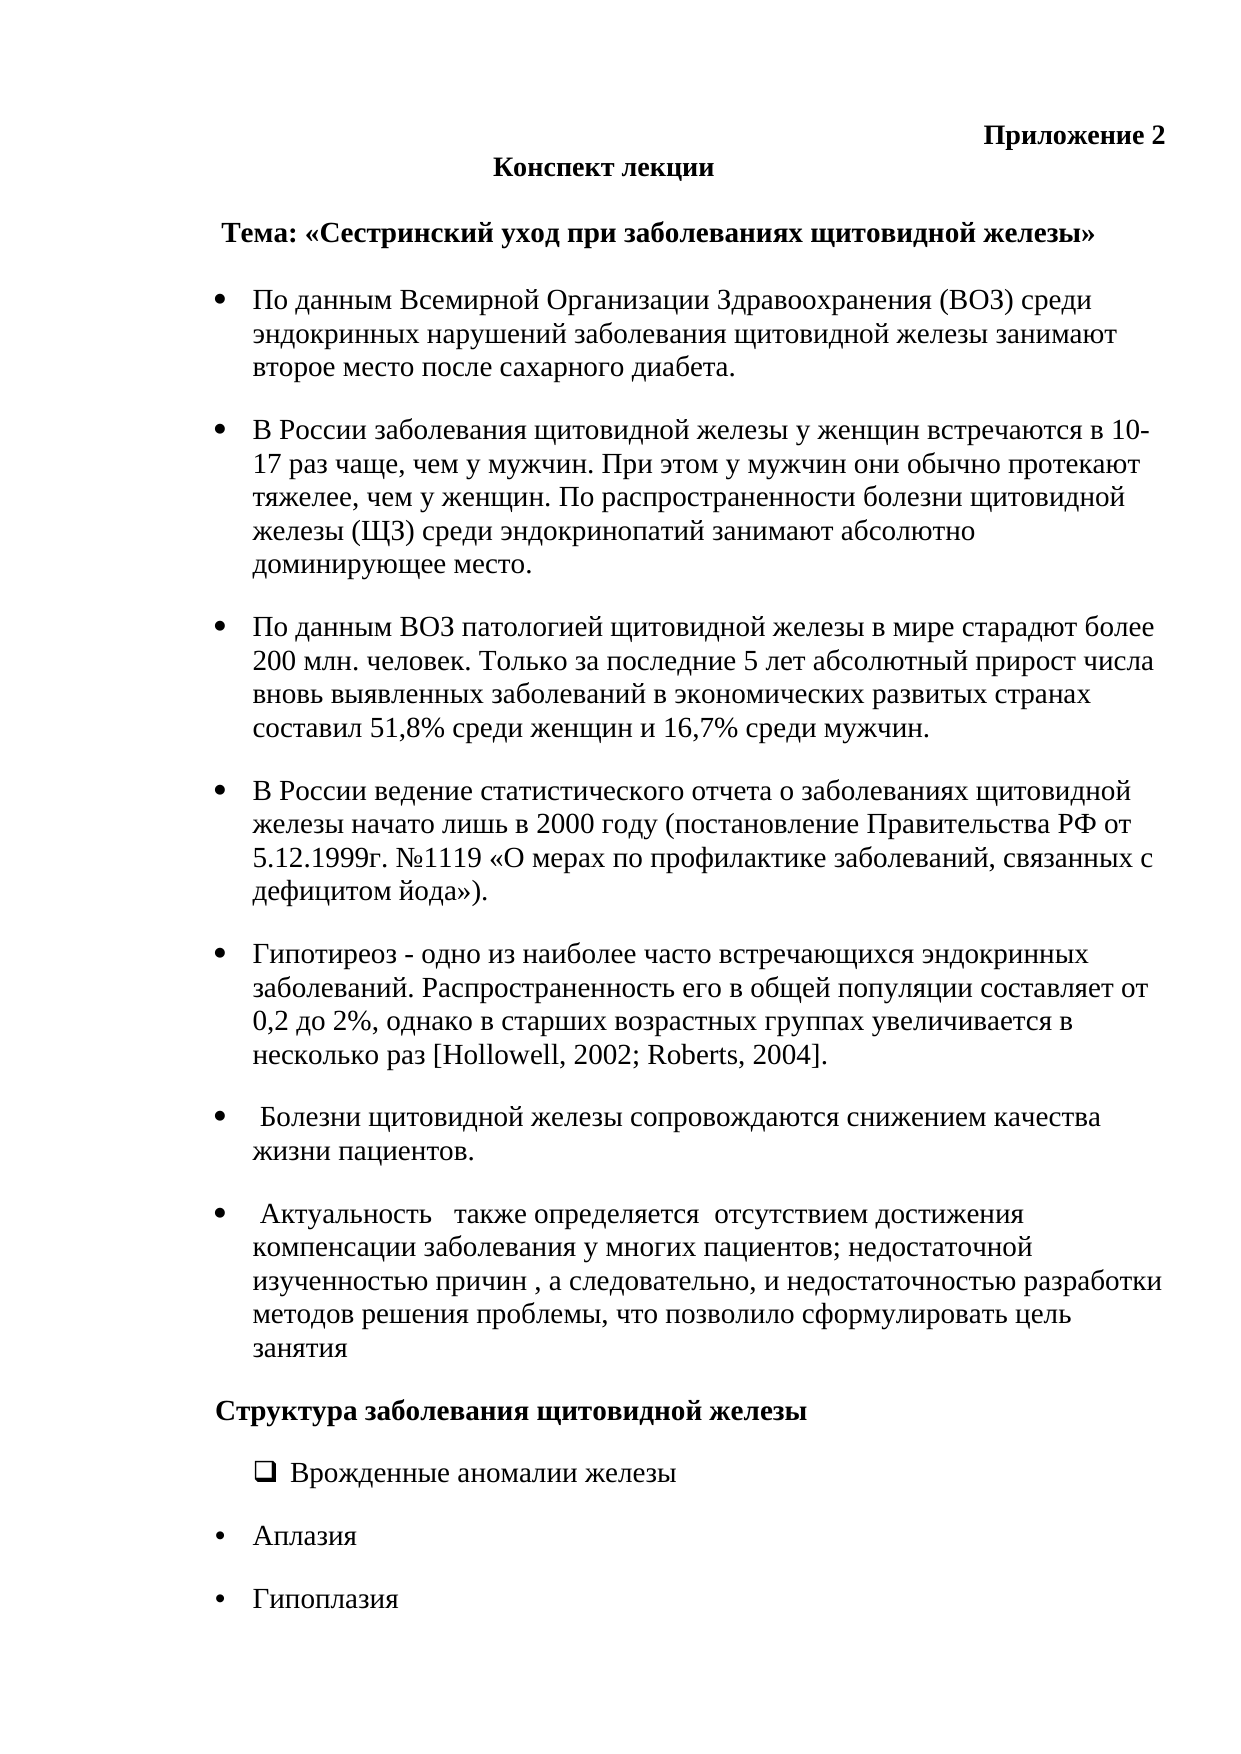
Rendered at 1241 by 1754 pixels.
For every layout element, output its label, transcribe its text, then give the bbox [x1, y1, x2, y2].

text Конспект лекции [177, 151, 1167, 183]
list По данным ВОЗ патологией щитовидной железы в мире старадют более 200 млн. человек. Только за последние 5 лет абсолютный прирост числа вновь выявленных заболеваний в экономических развитых странах составил 51,8% среди женщин и 16,7% среди мужчин. [215, 609, 1167, 743]
text Тема: «Сестринский уход при заболеваниях щитовидной железы» [177, 215, 1167, 249]
list В России заболевания щитовидной железы у женщин встречаются в 10-17 раз чаще, чем у мужчин. При этом у мужчин они обычно протекают тяжелее, чем у женщин. По распространенности болезни щитовидной железы (ЩЗ) среди эндокринопатий занимают абсолютно доминирующее место. [215, 412, 1167, 580]
list Гипоплазия [215, 1581, 1167, 1615]
list Гипотиреоз - одно из наиболее часто встречающихся эндокринных заболеваний. Распространенность его в общей популяции составляет от 0,2 до 2%, однако в старших возрастных группах увеличивается в несколько раз [Hollowell, 2002; Roberts, 2004]. [215, 936, 1167, 1070]
list Болезни щитовидной железы сопровождаются снижением качества жизни пациентов. [215, 1099, 1167, 1167]
text Структура заболевания щитовидной железы [215, 1393, 1167, 1426]
list Аплазия [215, 1518, 1167, 1552]
list По данным Всемирной Организации Здравоохранения (ВОЗ) среди эндокринных нарушений заболевания щитовидной железы занимают второе место после сахарного диабета. [215, 282, 1167, 383]
list Врожденные аномалии железы [252, 1456, 1167, 1489]
text Приложение 2 [177, 118, 1167, 151]
list В России ведение статистического отчета о заболеваниях щитовидной железы начато лишь в 2000 году (постановление Правительства РФ от 5.12.1999г. №1119 «О мерах по профилактике заболеваний, связанных с дефицитом йода»). [215, 773, 1167, 907]
list Актуальность также определяется отсутствием достижения компенсации заболевания у многих пациентов; недостаточной изученностью причин , а следовательно, и недостаточностью разработки методов решения проблемы, что позволило сформулировать цель занятия [215, 1196, 1167, 1364]
